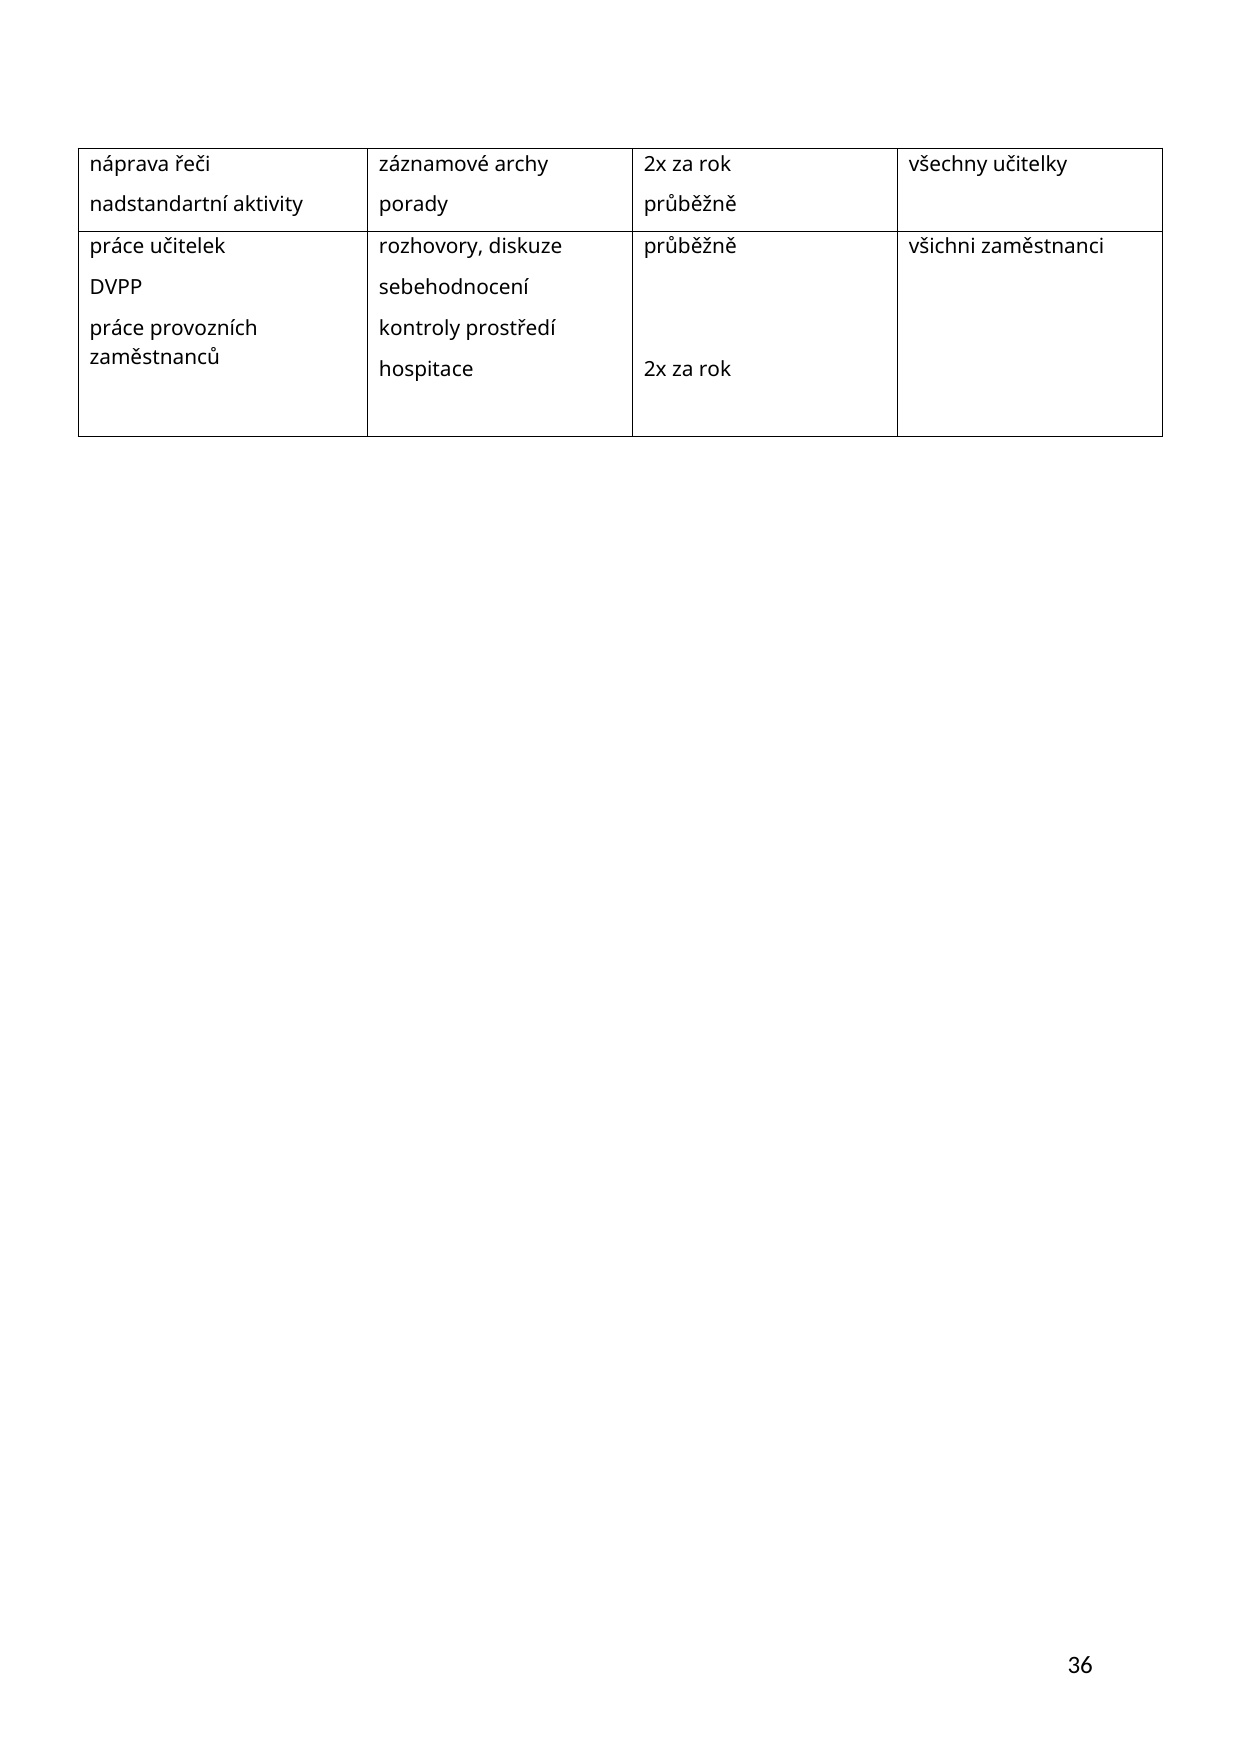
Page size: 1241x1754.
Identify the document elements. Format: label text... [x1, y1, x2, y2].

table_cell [898, 149, 1162, 231]
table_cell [633, 149, 897, 231]
table_cell rozhovory, diskuze sebehodnocení kontroly prostředí hospitace [368, 232, 632, 436]
table_cell všichni zaměstnanci [898, 232, 1162, 436]
table_cell práce učitelek DVPP práce provozních zaměstnanců [79, 232, 367, 436]
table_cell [79, 149, 367, 231]
table_cell průběžně 2x za rok [633, 232, 897, 436]
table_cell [368, 149, 632, 231]
